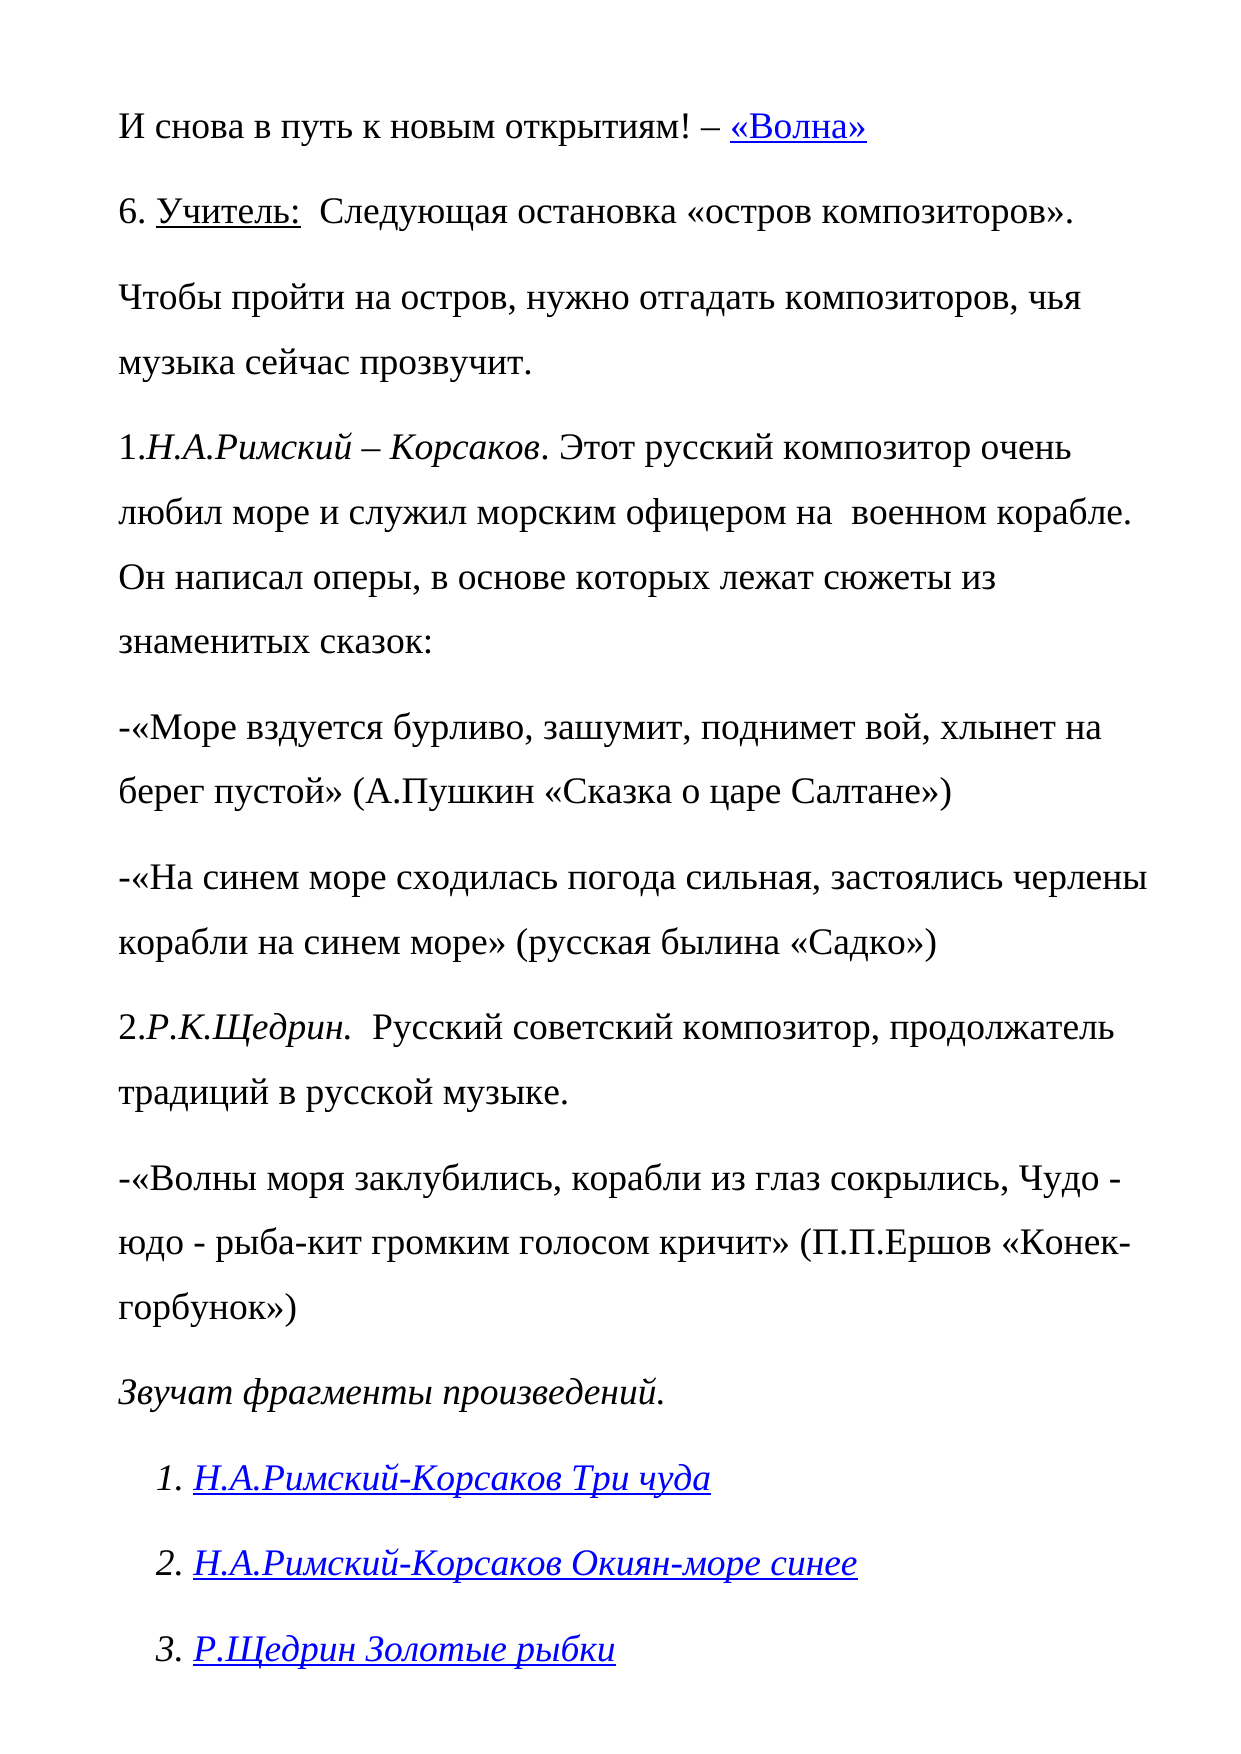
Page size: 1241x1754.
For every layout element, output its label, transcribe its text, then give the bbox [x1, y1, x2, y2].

list Р.Щедрин Золотые рыбки [156, 1626, 1152, 1669]
text -«Волны моря заклубились, корабли из глаз сокрылись, Чудо - юдо - рыба-кит громким голосом кричит» (П.П.Ершов «Конек-горбунок») [118, 1155, 1152, 1327]
text 1.Н.А.Римский – Корсаков. Этот русский композитор очень любил море и служил морским офицером на военном корабле. Он написал оперы, в основе которых лежат сюжеты из знаменитых сказок: [118, 425, 1152, 662]
text -«Море вздуется бурливо, зашумит, поднимет вой, хлынет на берег пустой» (А.Пушкин «Сказка о царе Салтане») [118, 704, 1152, 812]
text -«На синем море сходилась погода сильная, застоялись черлены корабли на синем море» (русская былина «Садко») [118, 854, 1152, 962]
text 6. Учитель: Следующая остановка «остров композиторов». [118, 189, 1152, 232]
list Н.А.Римский-Корсаков Окиян-море синее [156, 1541, 1152, 1584]
text 2.Р.К.Щедрин. Русский советский композитор, продолжатель традиций в русской музыке. [118, 1005, 1152, 1112]
list Н.А.Римский-Корсаков Три чуда [156, 1455, 1152, 1498]
text Звучат фрагменты произведений. [118, 1370, 1152, 1413]
text Чтобы пройти на остров, нужно отгадать композиторов, чья музыка сейчас прозвучит. [118, 274, 1152, 382]
text И снова в путь к новым открытиям! – «Волна» [118, 103, 1152, 147]
